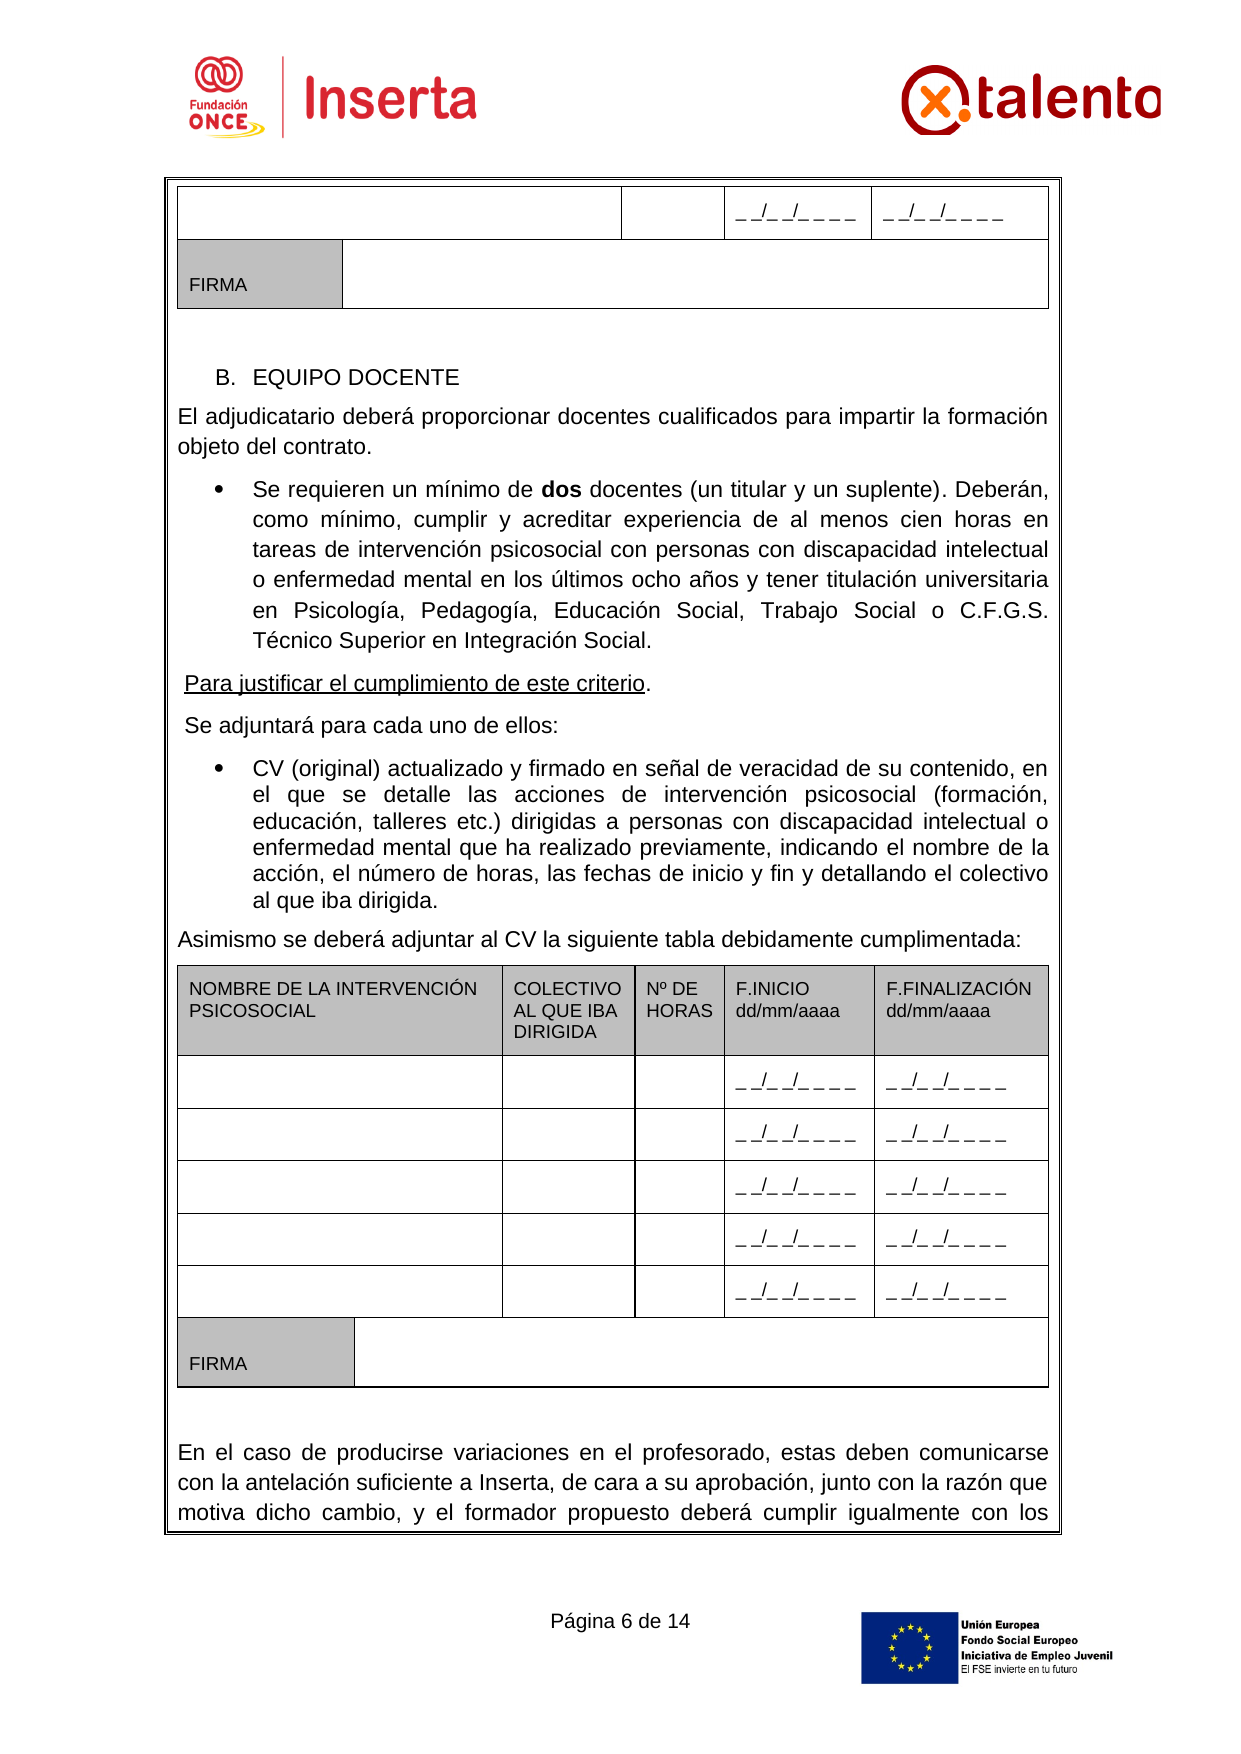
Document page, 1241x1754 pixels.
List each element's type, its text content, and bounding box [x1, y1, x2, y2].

picture [859, 1610, 1115, 1687]
picture [901, 65, 1161, 135]
picture [181, 46, 483, 144]
